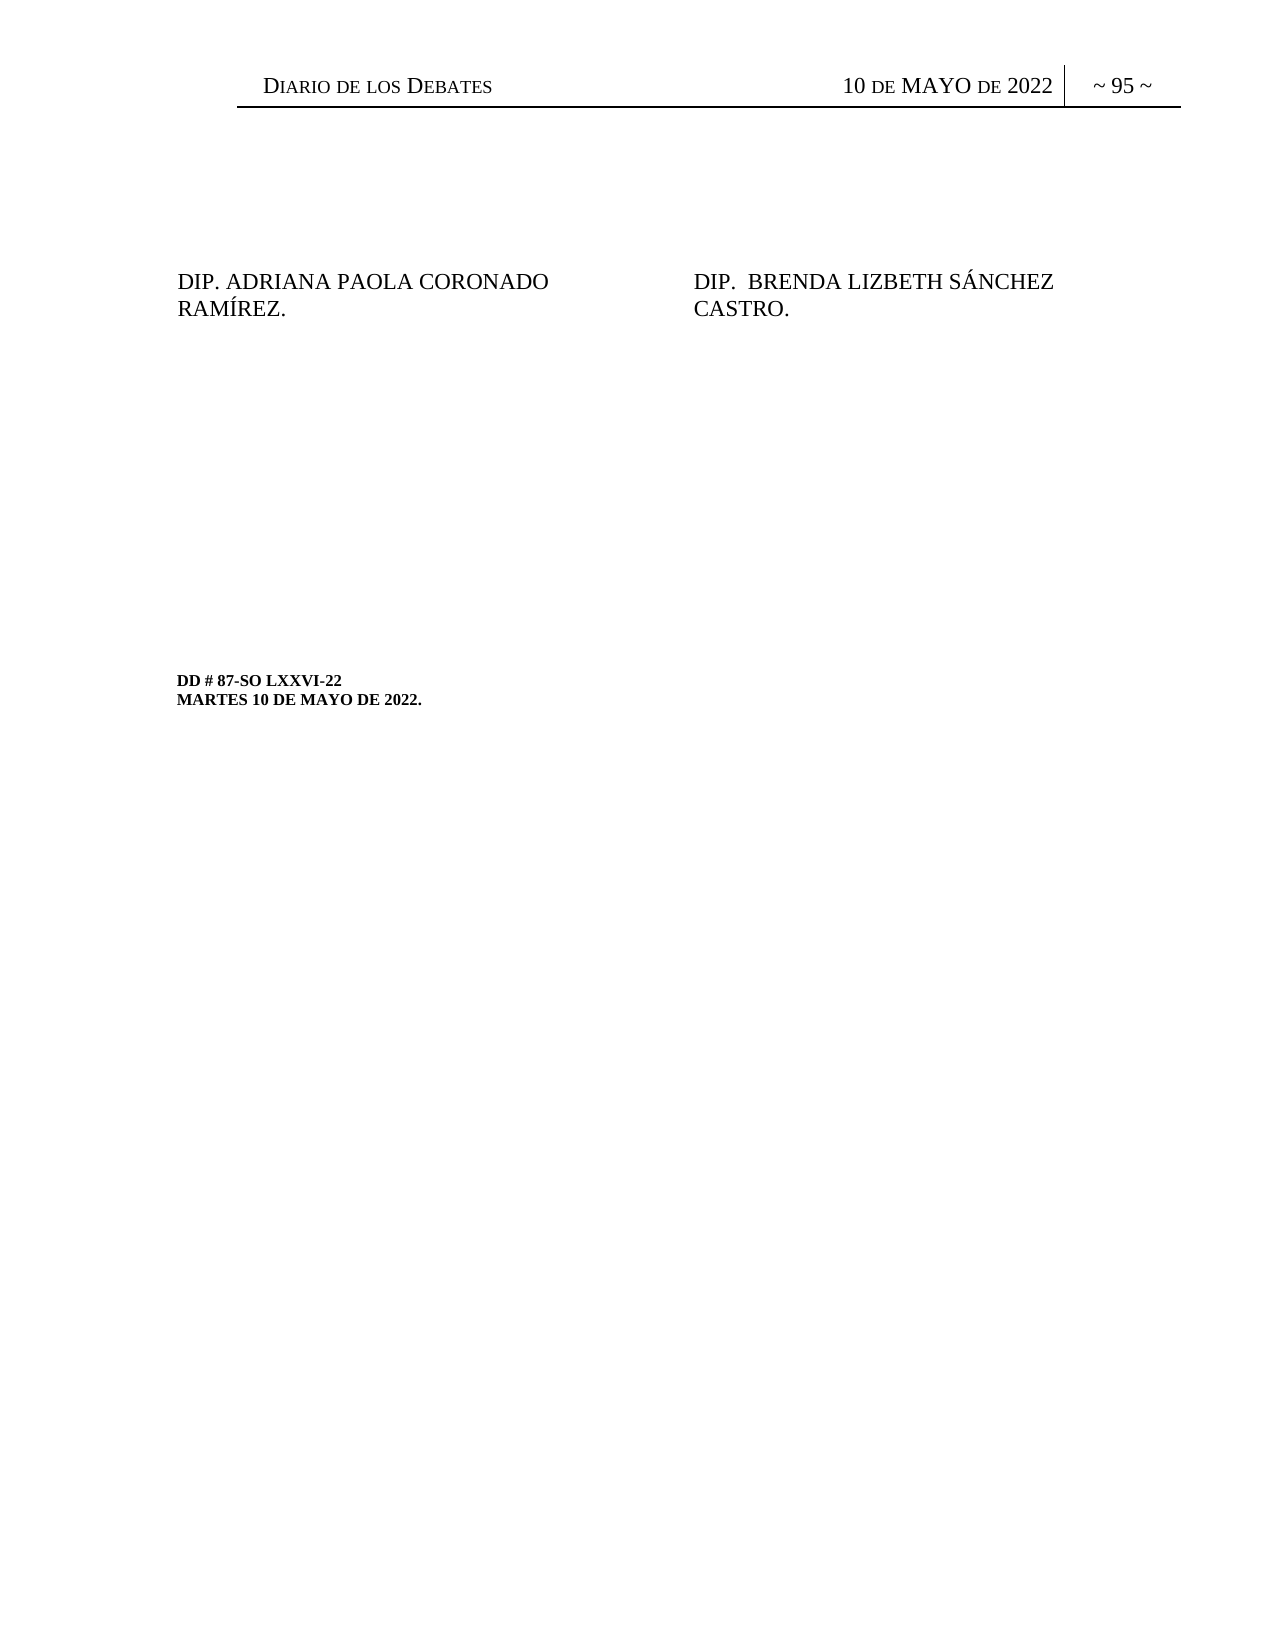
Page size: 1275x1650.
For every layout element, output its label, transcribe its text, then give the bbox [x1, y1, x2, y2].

text MARTES 10 DE MAYO DE 2022. [177, 690, 1181, 709]
text RAMÍREZ. CASTRO. [177, 294, 1181, 321]
text DIP. ADRIANA PAOLA CORONADO DIP. BRENDA LIZBETH SÁNCHEZ [177, 268, 1181, 294]
text DD # 87-SO LXXVI-22 [177, 670, 1181, 689]
